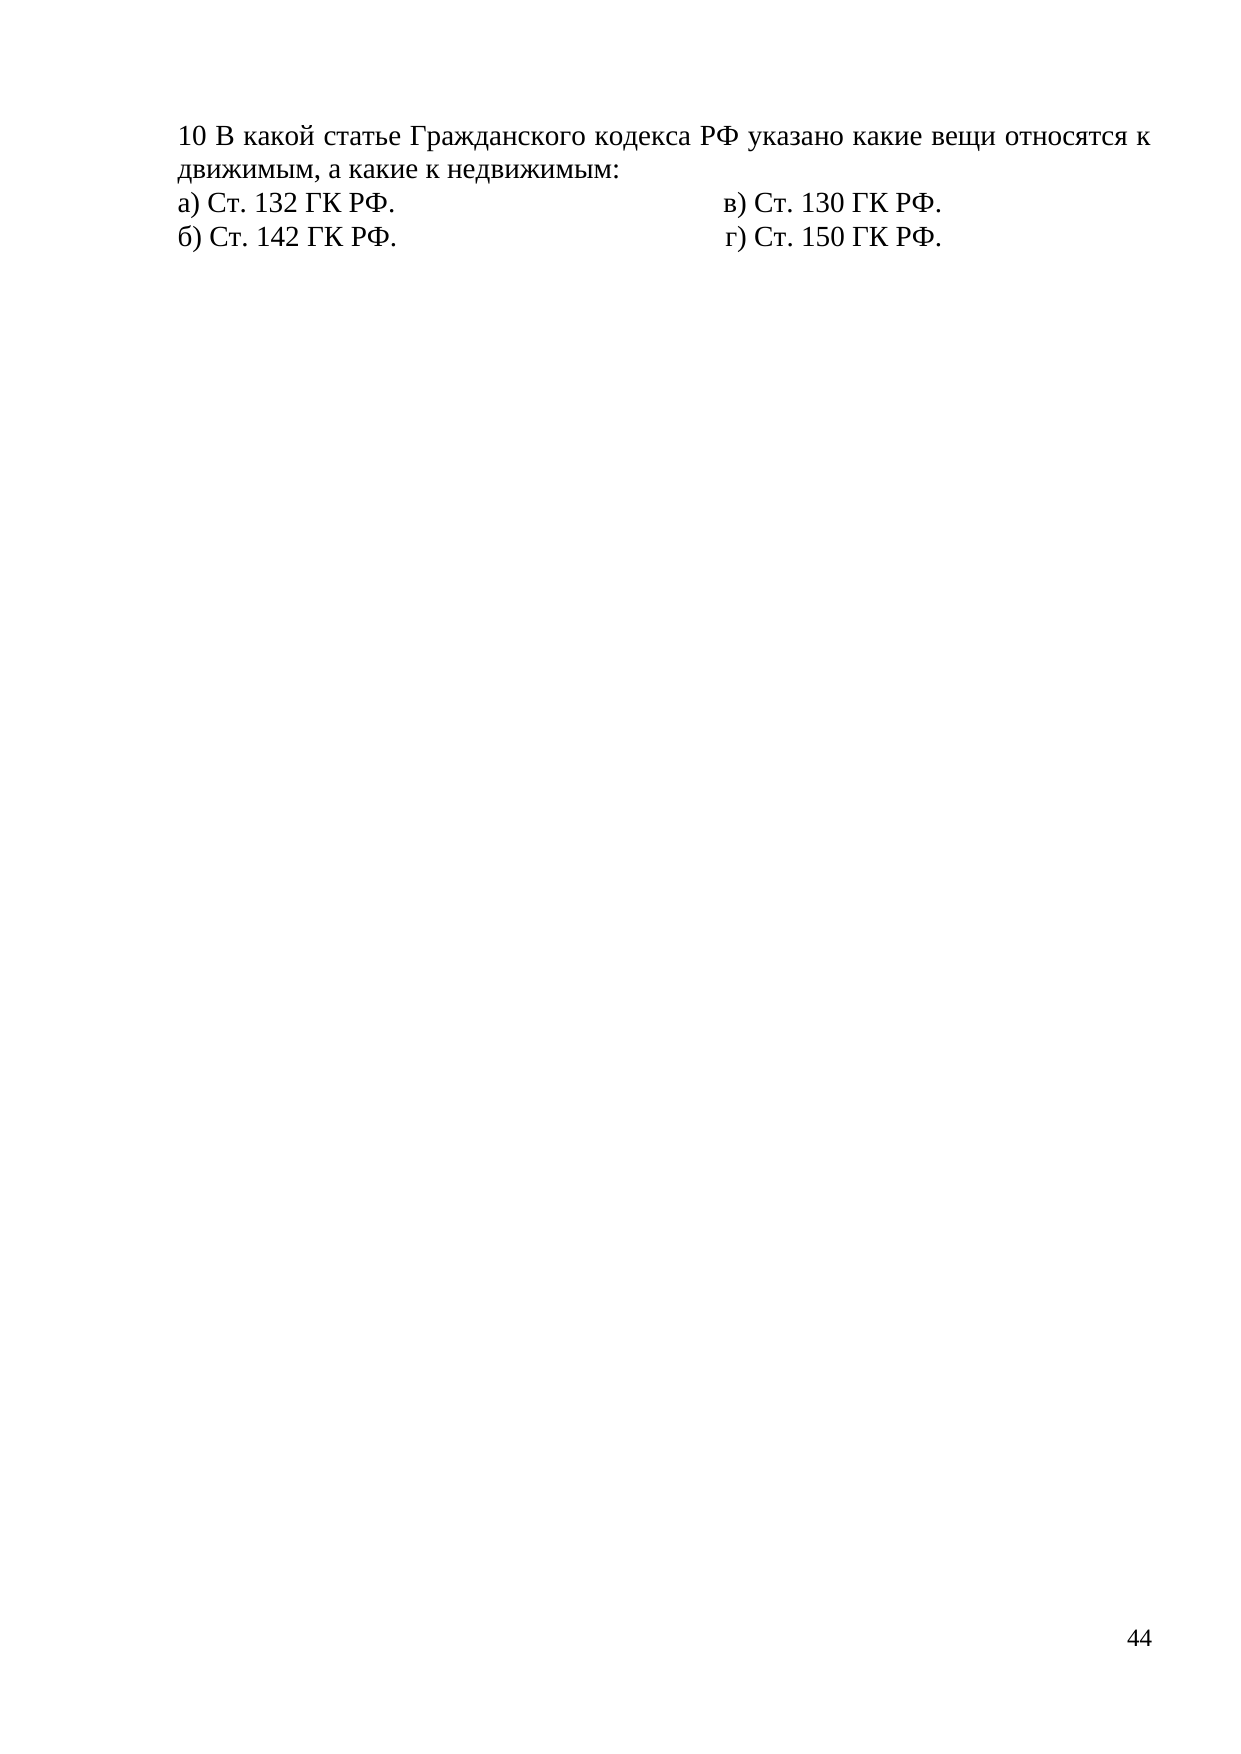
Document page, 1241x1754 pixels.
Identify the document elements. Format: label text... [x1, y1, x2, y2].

text 10 В какой статье Гражданского кодекса РФ указано какие вещи относятся к движимым, а какие к недвижимым: [177, 118, 1152, 185]
text а) Ст. 132 ГК РФ. в) Ст. 130 ГК РФ. [177, 185, 1152, 219]
text б) Ст. 142 ГК РФ. г) Ст. 150 ГК РФ. [177, 219, 1152, 252]
